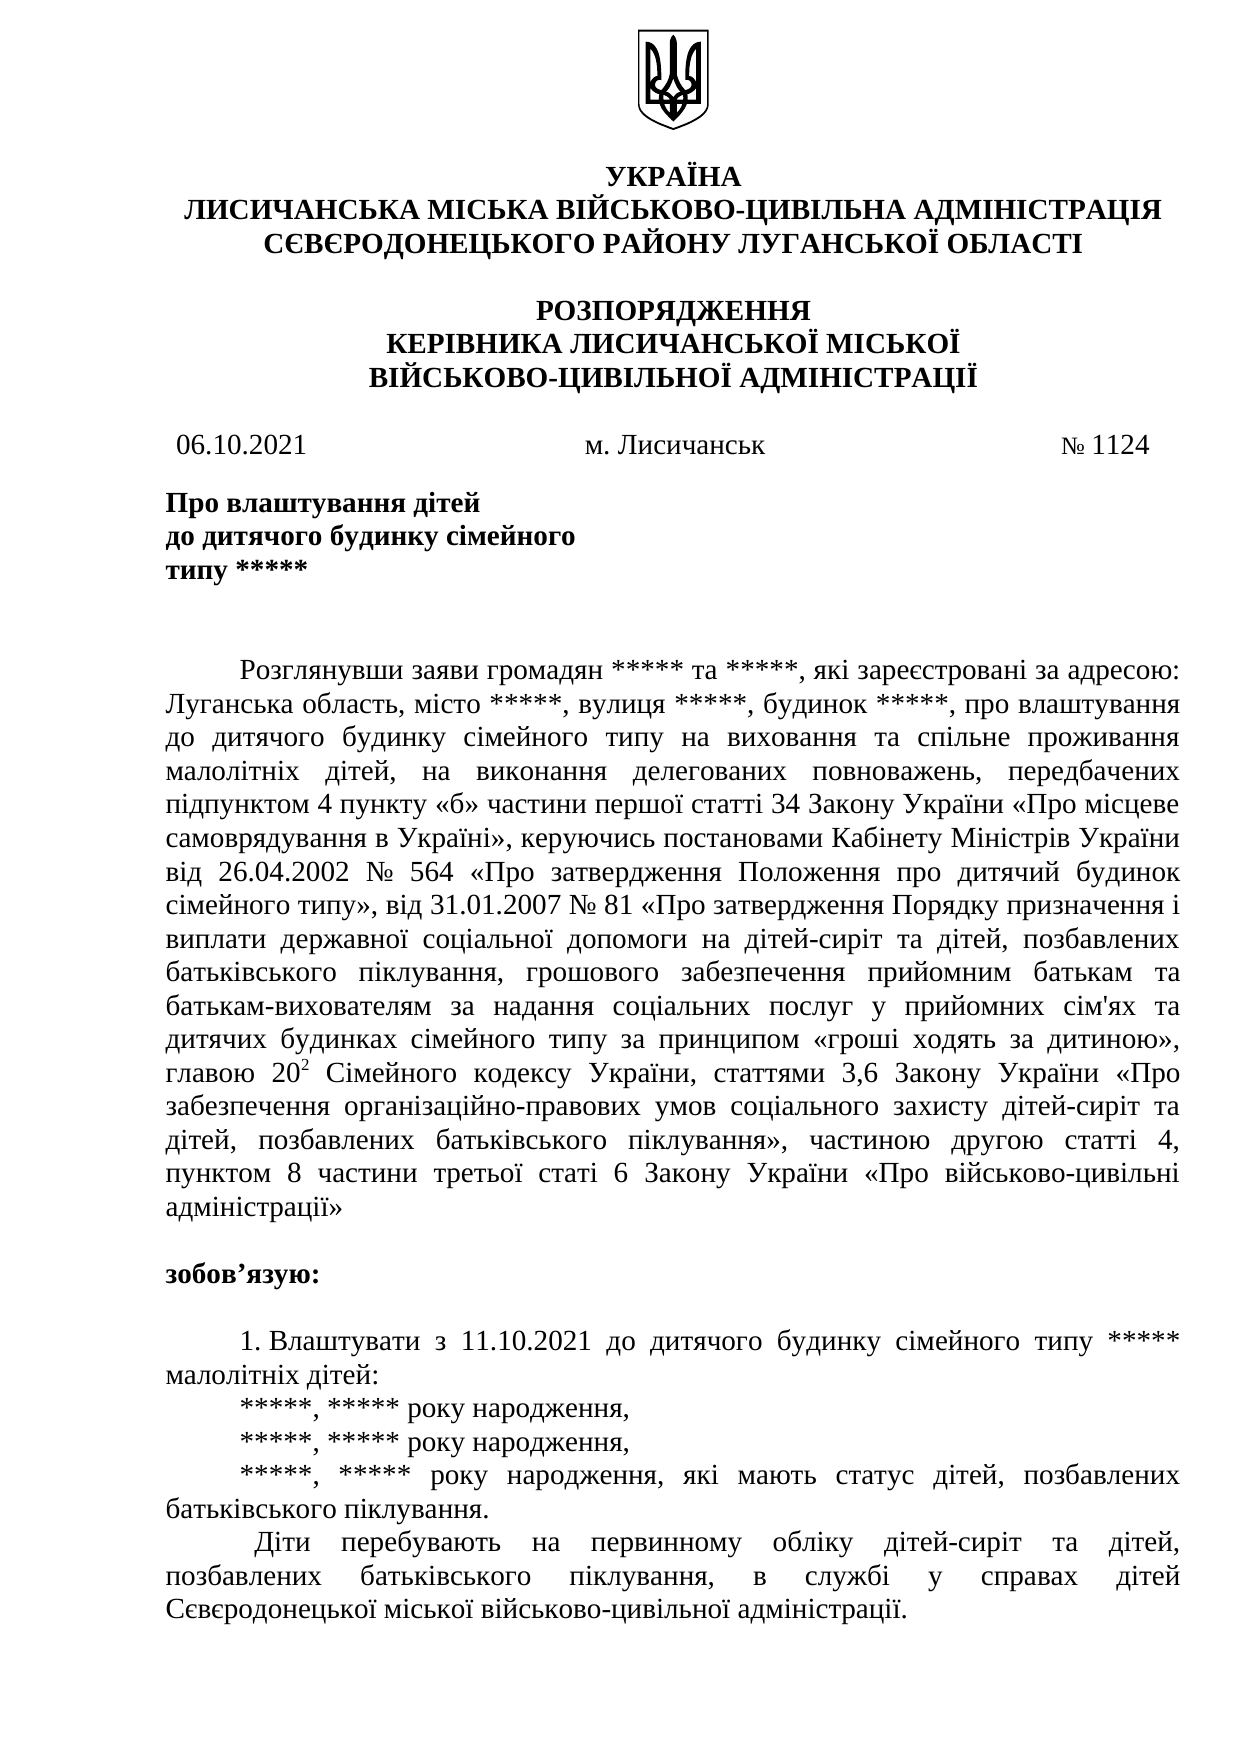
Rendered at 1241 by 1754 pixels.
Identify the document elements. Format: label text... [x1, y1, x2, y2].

text РОЗПОРЯДЖЕННЯ [165, 293, 1181, 326]
text ВІЙСЬКОВО-ЦИВІЛЬНОЇ АДМІНІСТРАЦІЇ [165, 360, 1181, 393]
text до дитячого будинку сімейного [165, 518, 1181, 552]
text КЕРІВНИКА ЛИСИЧАНСЬКОЇ МІСЬКОЇ [165, 326, 1181, 360]
text *****, ***** року народження, [165, 1390, 1181, 1424]
text *****, ***** року народження, які мають статус дітей, позбавлених батьківського піклування. [165, 1457, 1181, 1524]
text УКРАЇНА [165, 159, 1181, 192]
text 1. Влаштувати з 11.10.2021 до дитячого будинку сімейного типу ***** малолітніх дітей: [165, 1323, 1181, 1390]
text Діти перебувають на первинному обліку дітей-сиріт та дітей, позбавлених батьківського піклування, в службі у справах дітей Сєвєродонецької міської військово-цивільної адміністрації. [165, 1524, 1181, 1625]
text *****, ***** року народження, [165, 1424, 1181, 1457]
text Про влаштування дітей [165, 485, 1181, 518]
text 06.10.2021 м. Лисичанськ № 1124 [165, 427, 1181, 461]
text ЛИСИЧАНСЬКА МІСЬКА ВІЙСЬКОВО-ЦИВІЛЬНА АДМІНІСТРАЦІЯ СЄВЄРОДОНЕЦЬКОГО РАЙОНУ ЛУГАНСЬКОЇ ОБЛАСТІ [165, 192, 1181, 259]
text типу ***** [165, 552, 1181, 585]
text Розглянувши заяви громадян ***** та *****, які зареєстровані за адресою: Луганська область, місто *****, вулиця *****, будинок *****, про влаштування до дитячого будинку сімейного типу на виховання та спільне проживання малолітніх дітей, на виконання делегованих повноважень, передбачених підпунктом 4 пункту «б» частини першої статті 34 Закону України «Про місцеве самоврядування в Україні», керуючись постановами Кабінету Міністрів України від 26.04.2002 № 564 «Про затвердження Положення про дитячий будинок сімейного типу», від 31.01.2007 № 81 «Про затвердження Порядку призначення і виплати державної соціальної допомоги на дітей-сиріт та дітей, позбавлених батьківського піклування, грошового забезпечення прийомним батькам та батькам-вихователям за надання соціальних послуг у прийомних сім'ях та дитячих будинках сімейного типу за принципом «гроші ходять за дитиною», главою 202 Сімейного кодексу України, статтями 3,6 Закону України «Про забезпечення організаційно-правових умов соціального захисту дітей-сиріт та дітей, позбавлених батьківського піклування», частиною другою статті 4, пунктом 8 частини третьої статі 6 Закону України «Про військово-цивільні адміністрації» [165, 652, 1181, 1223]
text зобов’язую: [165, 1256, 1181, 1290]
